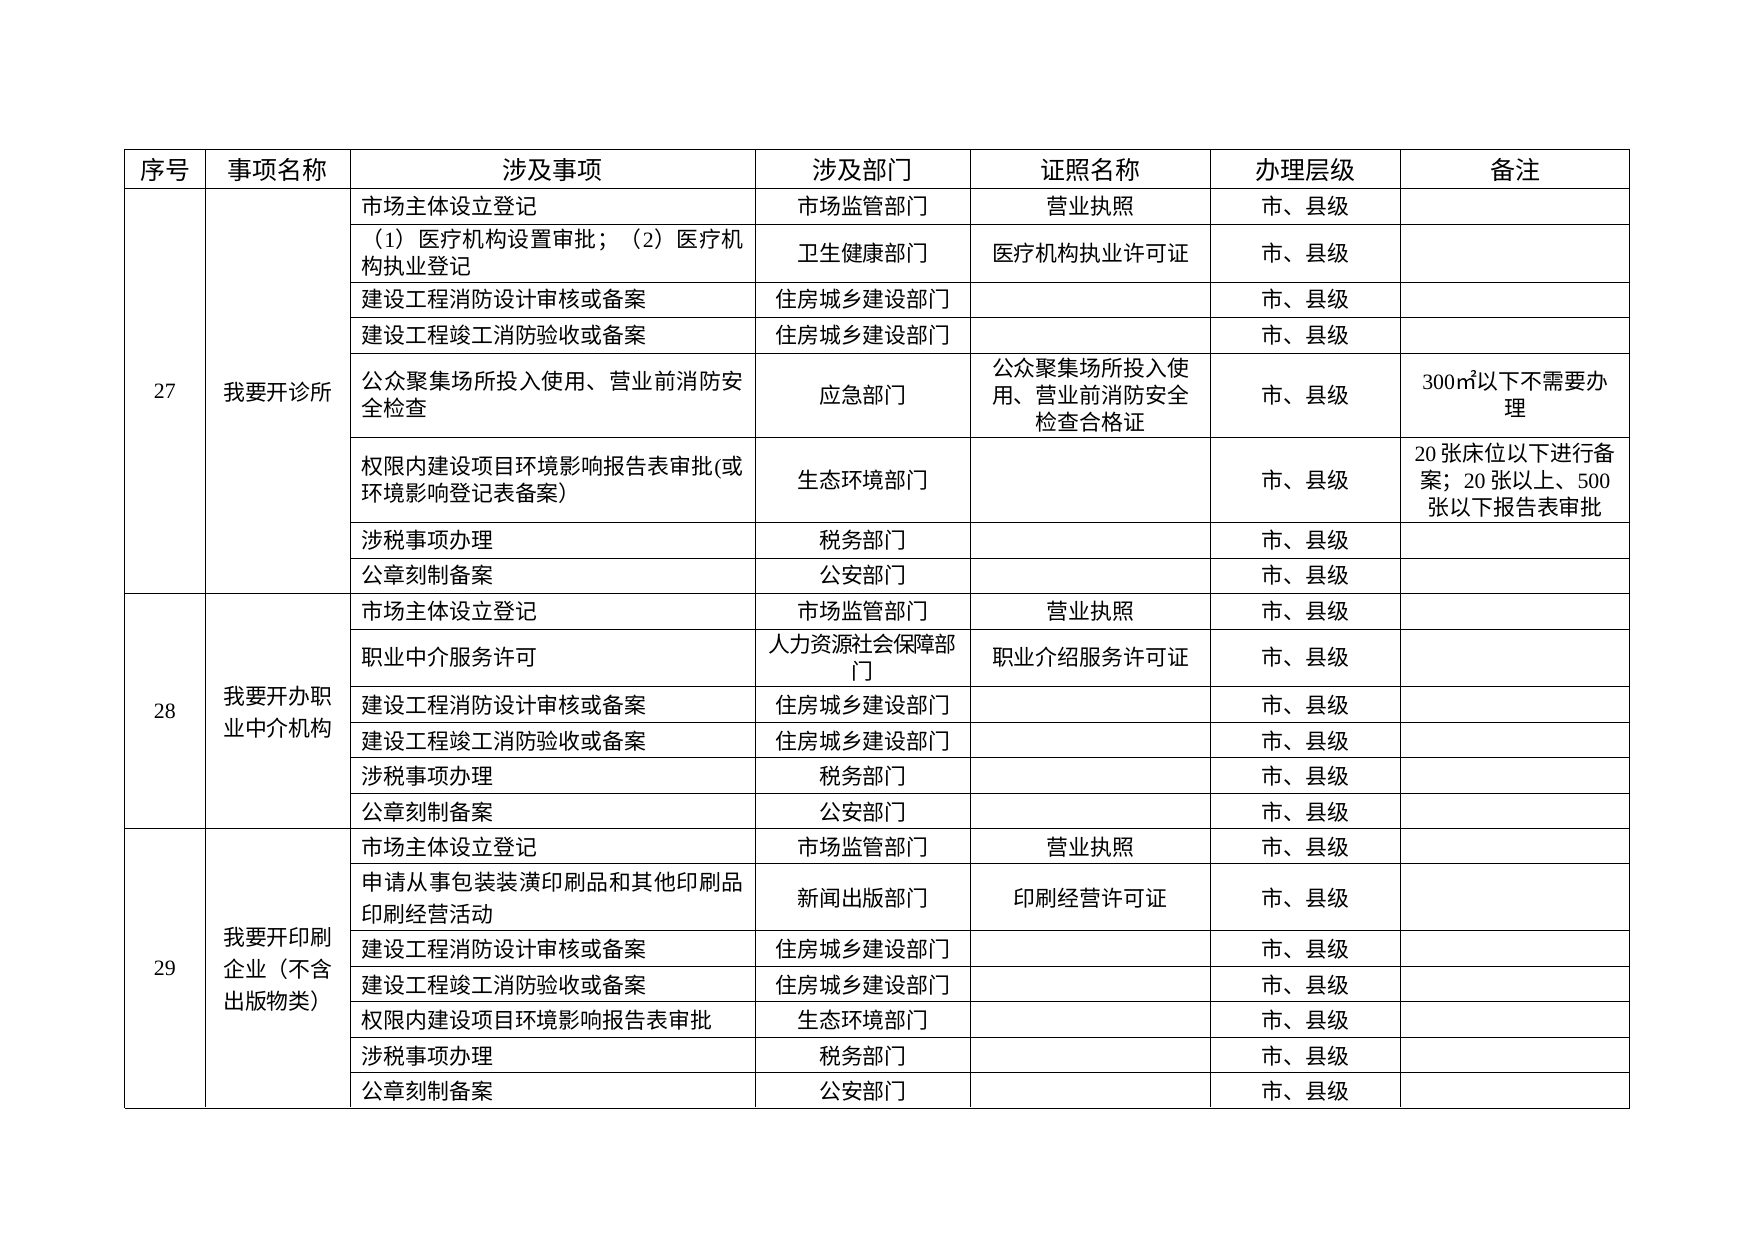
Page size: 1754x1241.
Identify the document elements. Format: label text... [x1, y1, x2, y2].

table_cell [971, 1002, 1210, 1037]
table_cell 市、县级 [1211, 523, 1400, 558]
table_cell [1401, 559, 1629, 593]
table_cell [1401, 630, 1629, 686]
table_cell 我要开办职业中介机构 [206, 594, 350, 828]
table_cell [971, 794, 1210, 828]
table_cell 营业执照 [971, 594, 1210, 628]
table_cell 29 [125, 829, 205, 1107]
table_cell 建设工程竣工消防验收或备案 [351, 723, 755, 757]
table_cell 27 [125, 189, 205, 593]
table_cell 市场监管部门 [756, 829, 970, 863]
table_cell 职业中介服务许可 [351, 630, 755, 686]
table_cell 市、县级 [1211, 354, 1400, 437]
table_cell 生态环境部门 [756, 438, 970, 522]
table_cell 市、县级 [1211, 559, 1400, 593]
table_cell 市、县级 [1211, 829, 1400, 863]
table_cell 公安部门 [756, 794, 970, 828]
table_header 办理层级 [1211, 150, 1400, 188]
table_cell 公章刻制备案 [351, 794, 755, 828]
table_cell 市、县级 [1211, 318, 1400, 352]
table_header 涉及事项 [351, 150, 755, 188]
table_cell 建设工程消防设计审核或备案 [351, 283, 755, 317]
table_cell [1401, 864, 1629, 930]
table_cell 税务部门 [756, 758, 970, 792]
table_cell 医疗机构执业许可证 [971, 225, 1210, 282]
table_cell [1401, 931, 1629, 966]
table_cell [1401, 829, 1629, 863]
table_cell 涉税事项办理 [351, 1038, 755, 1072]
table_cell [971, 687, 1210, 722]
table_cell 卫生健康部门 [756, 225, 970, 282]
table_cell 市、县级 [1211, 630, 1400, 686]
table_cell 市、县级 [1211, 794, 1400, 828]
table_cell 权限内建设项目环境影响报告表审批 [351, 1002, 755, 1037]
table_cell [1401, 723, 1629, 757]
table_cell 建设工程竣工消防验收或备案 [351, 967, 755, 1001]
table_cell [971, 931, 1210, 966]
table_cell 公章刻制备案 [351, 1073, 755, 1107]
table_cell 税务部门 [756, 1038, 970, 1072]
table_cell 新闻出版部门 [756, 864, 970, 930]
table_cell [1401, 318, 1629, 352]
table_cell 人力资源社会保障部门 [756, 630, 970, 686]
table_cell 市、县级 [1211, 594, 1400, 628]
table_cell 建设工程消防设计审核或备案 [351, 687, 755, 722]
table_cell 市场监管部门 [756, 594, 970, 628]
table_cell [971, 318, 1210, 352]
table_cell [971, 723, 1210, 757]
table_cell 公安部门 [756, 559, 970, 593]
table_cell 市、县级 [1211, 1073, 1400, 1107]
table_cell 市、县级 [1211, 1002, 1400, 1037]
table_cell [1401, 1038, 1629, 1072]
table_cell 印刷经营许可证 [971, 864, 1210, 930]
table_cell 营业执照 [971, 829, 1210, 863]
table_header 涉及部门 [756, 150, 970, 188]
table_cell 市、县级 [1211, 1038, 1400, 1072]
table_cell 住房城乡建设部门 [756, 723, 970, 757]
table_cell 市、县级 [1211, 189, 1400, 224]
table_cell 市、县级 [1211, 438, 1400, 522]
table_cell [971, 967, 1210, 1001]
table_cell 涉税事项办理 [351, 758, 755, 792]
table_cell 市场主体设立登记 [351, 189, 755, 224]
table_cell [1401, 1073, 1629, 1107]
table_cell 申请从事包装装潢印刷品和其他印刷品印刷经营活动 [351, 864, 755, 930]
table_cell 市、县级 [1211, 687, 1400, 722]
table_cell [971, 523, 1210, 558]
table_header 证照名称 [971, 150, 1210, 188]
table_cell 市、县级 [1211, 283, 1400, 317]
table_cell 建设工程竣工消防验收或备案 [351, 318, 755, 352]
table_cell 住房城乡建设部门 [756, 931, 970, 966]
table_cell 20张床位以下进行备案；20张以上、500张以下报告表审批 [1401, 438, 1629, 522]
table_cell 市、县级 [1211, 758, 1400, 792]
table_cell [971, 559, 1210, 593]
table_cell 权限内建设项目环境影响报告表审批(或环境影响登记表备案） [351, 438, 755, 522]
table_cell 市、县级 [1211, 864, 1400, 930]
table_cell 公众聚集场所投入使用、营业前消防安全检查 [351, 354, 755, 437]
table_cell [1401, 758, 1629, 792]
table_header 序号 [125, 150, 205, 188]
table_cell [1401, 189, 1629, 224]
table_cell 公章刻制备案 [351, 559, 755, 593]
table_cell [1401, 1002, 1629, 1037]
table_cell [1401, 594, 1629, 628]
table_cell 住房城乡建设部门 [756, 283, 970, 317]
table_cell 涉税事项办理 [351, 523, 755, 558]
table_cell [1401, 794, 1629, 828]
table_cell 市场监管部门 [756, 189, 970, 224]
table_cell 住房城乡建设部门 [756, 318, 970, 352]
table_cell 职业介绍服务许可证 [971, 630, 1210, 686]
table_cell [1401, 225, 1629, 282]
table_cell [1401, 687, 1629, 722]
table_header 备注 [1401, 150, 1629, 188]
table_cell 住房城乡建设部门 [756, 967, 970, 1001]
table_cell 税务部门 [756, 523, 970, 558]
table_cell 应急部门 [756, 354, 970, 437]
table_cell 生态环境部门 [756, 1002, 970, 1037]
table_cell 市、县级 [1211, 967, 1400, 1001]
table_cell （1）医疗机构设置审批；（2）医疗机构执业登记 [351, 225, 755, 282]
table_cell [1401, 283, 1629, 317]
table_cell [971, 438, 1210, 522]
table_cell 市、县级 [1211, 225, 1400, 282]
table_cell 300㎡以下不需要办理 [1401, 354, 1629, 437]
table_cell 市场主体设立登记 [351, 829, 755, 863]
table_cell [1401, 523, 1629, 558]
table_cell 市、县级 [1211, 723, 1400, 757]
table_cell 市场主体设立登记 [351, 594, 755, 628]
table_cell [1401, 967, 1629, 1001]
table_cell 公众聚集场所投入使用、营业前消防安全检查合格证 [971, 354, 1210, 437]
table_cell 住房城乡建设部门 [756, 687, 970, 722]
table_cell 公安部门 [756, 1073, 970, 1107]
table_cell 市、县级 [1211, 931, 1400, 966]
table_cell [971, 283, 1210, 317]
table_cell 我要开印刷企业（不含出版物类） [206, 829, 350, 1107]
table_cell [971, 758, 1210, 792]
table_cell 营业执照 [971, 189, 1210, 224]
table_cell 28 [125, 594, 205, 828]
table_cell 我要开诊所 [206, 189, 350, 593]
table_cell [971, 1073, 1210, 1107]
table_cell [971, 1038, 1210, 1072]
table_cell 建设工程消防设计审核或备案 [351, 931, 755, 966]
table_header 事项名称 [206, 150, 350, 188]
